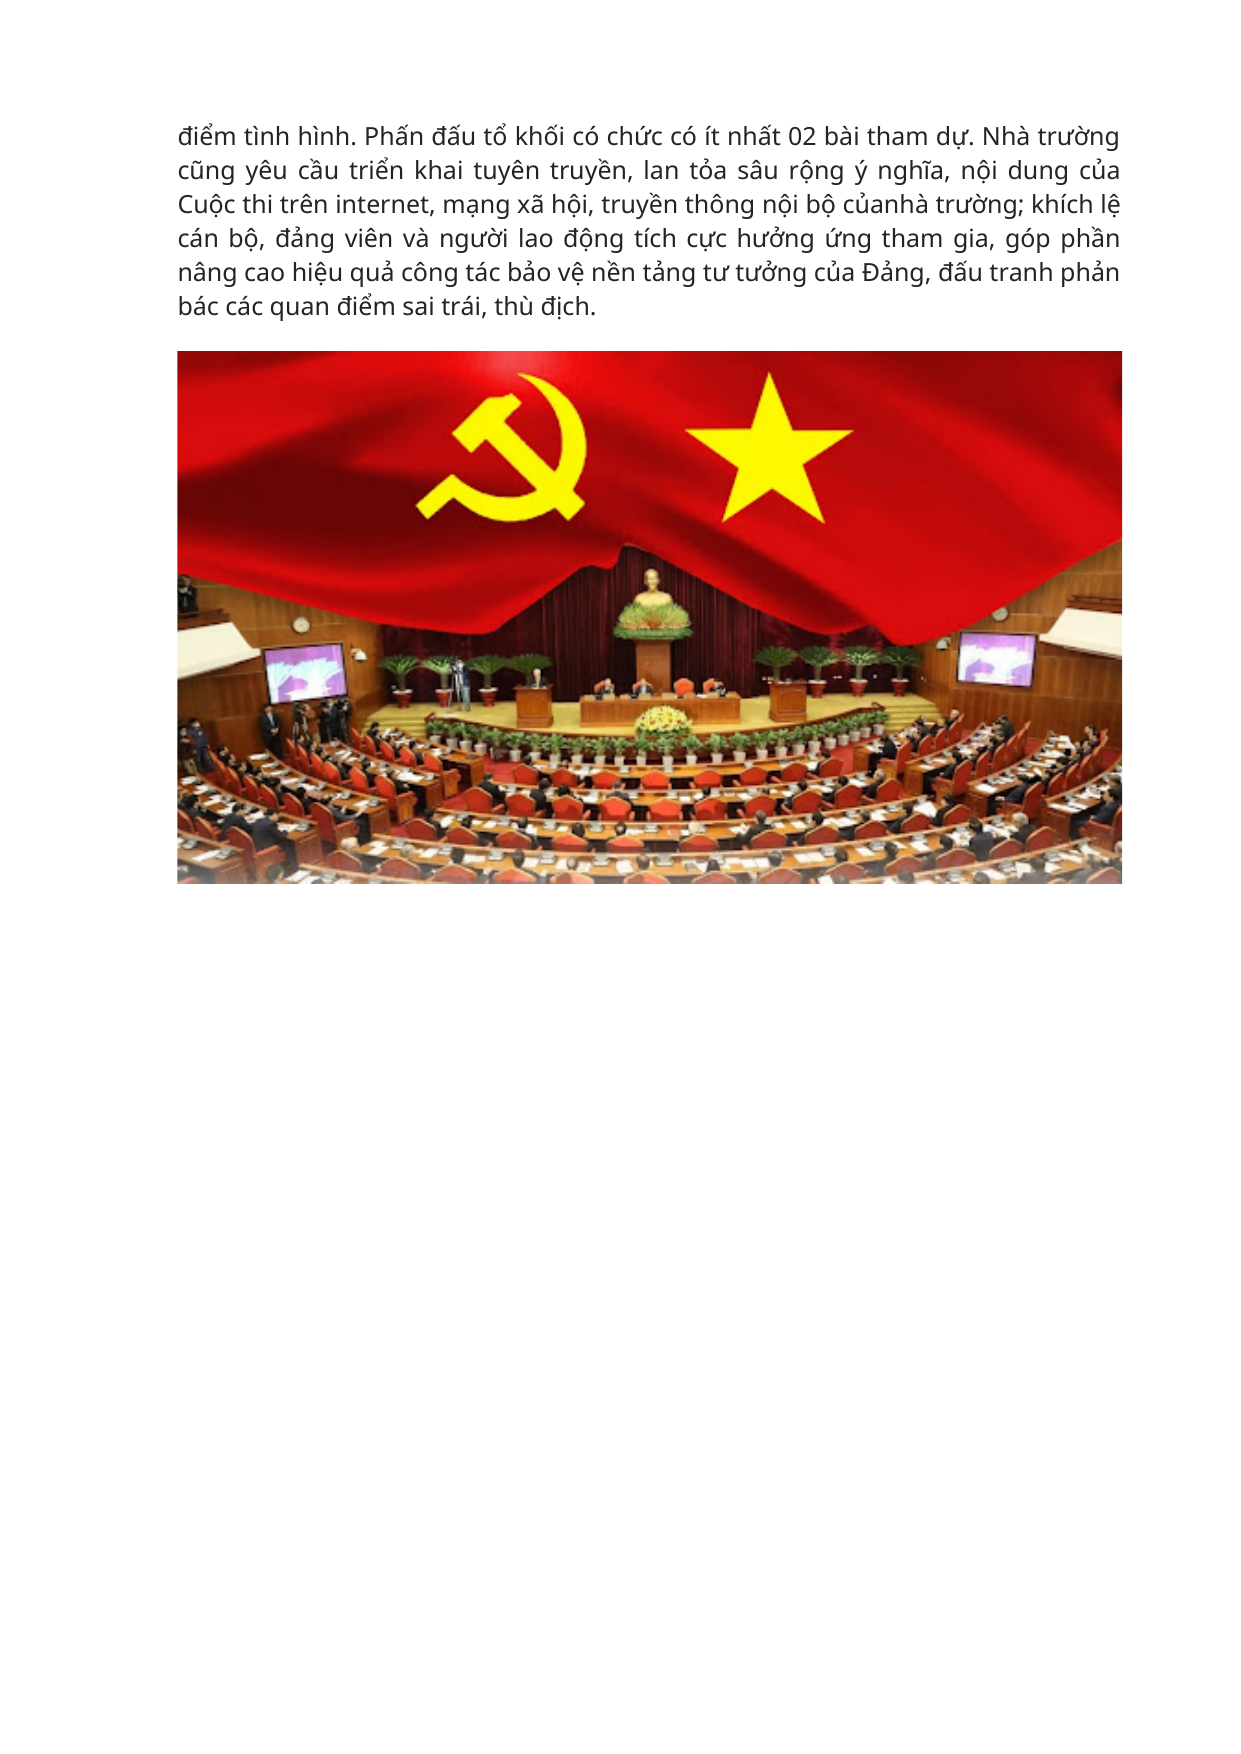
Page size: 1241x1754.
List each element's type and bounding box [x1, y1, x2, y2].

picture [177, 351, 1123, 884]
text [177, 118, 1122, 323]
